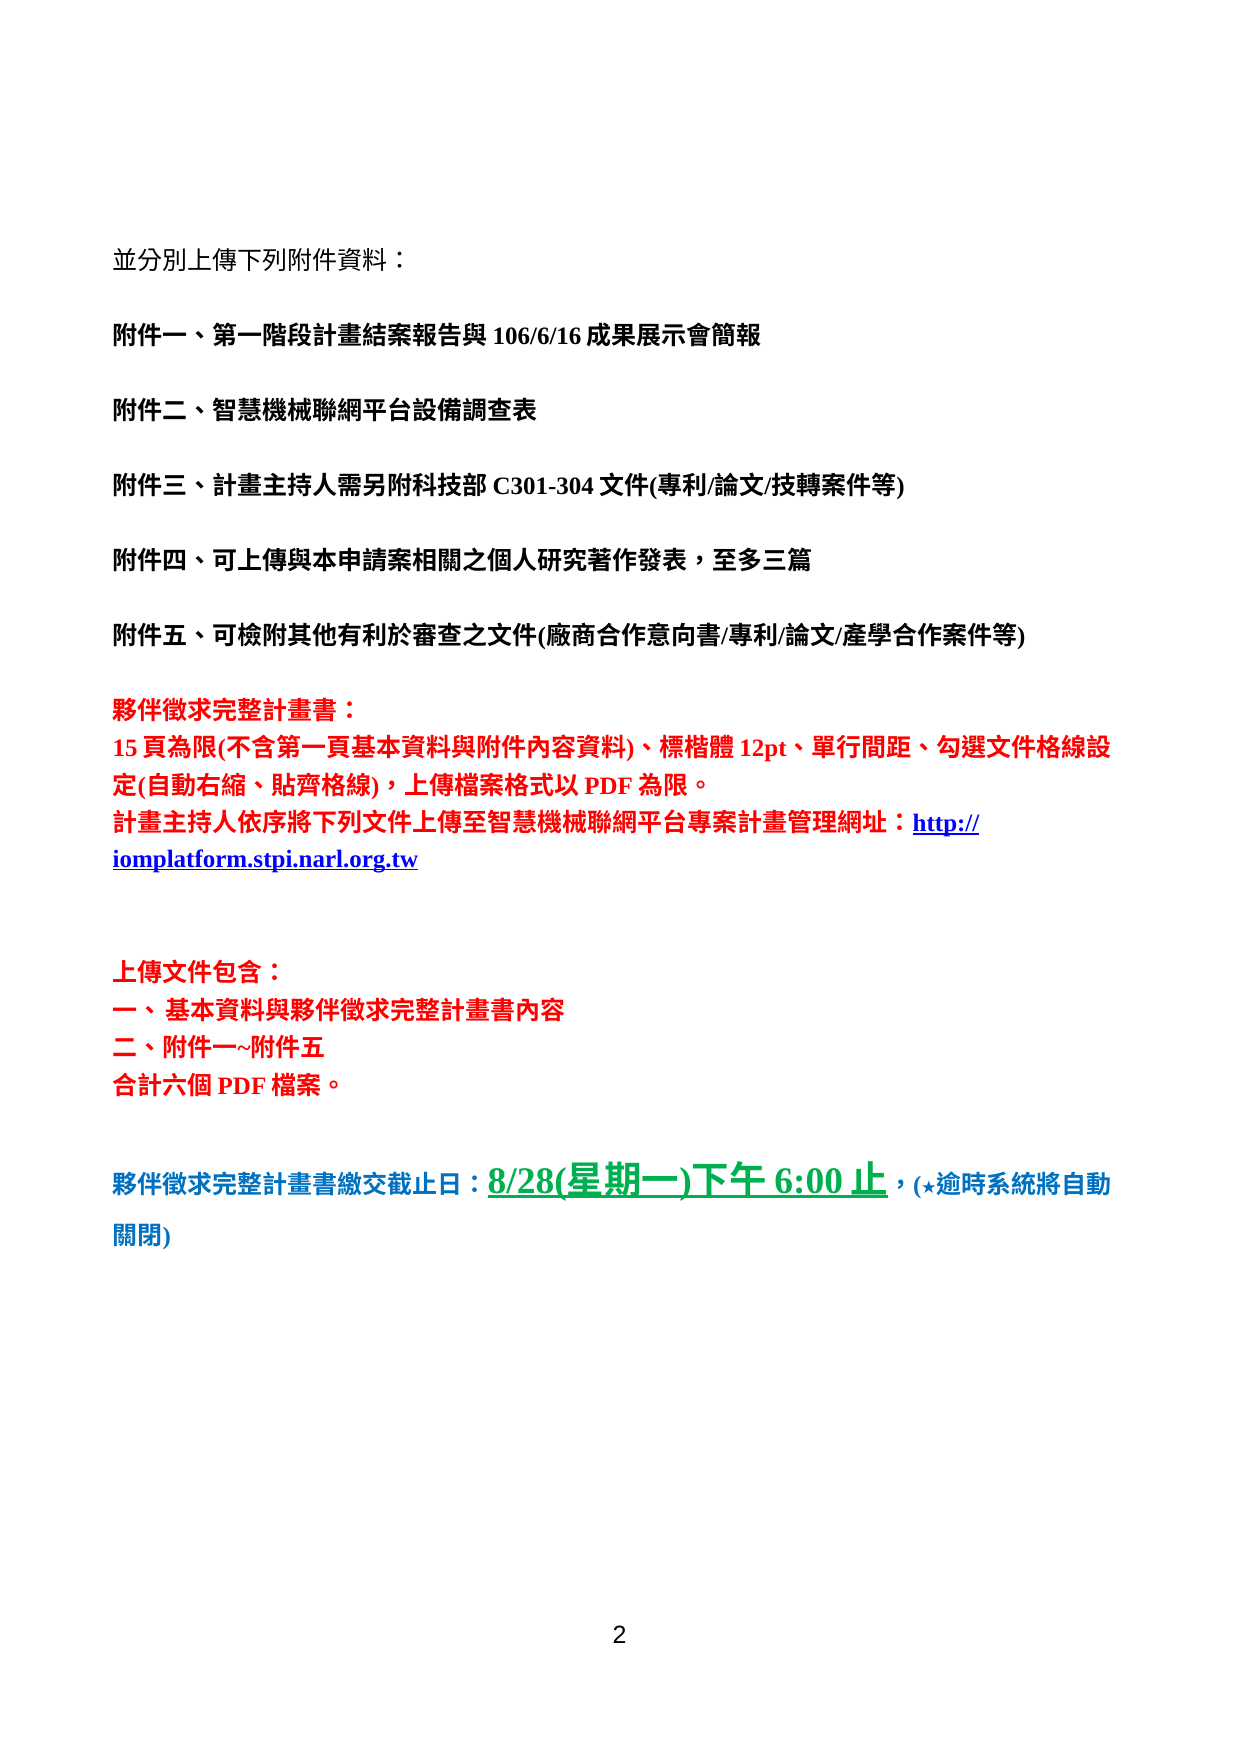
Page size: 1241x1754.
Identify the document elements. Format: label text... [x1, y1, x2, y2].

list 附件二、智慧機械聯網平台設備調查表 [112, 389, 1128, 427]
text 上傳文件包含： [112, 952, 1128, 989]
text 15頁為限(不含第一頁基本資料與附件內容資料)、標楷體12pt、單行間距、勾選文件格線設定(自動右縮、貼齊格線)，上傳檔案格式以PDF為限。 [112, 727, 1128, 802]
text 夥伴徵求完整計畫書： [112, 689, 1128, 727]
text 附件四、可上傳與本申請案相關之個人研究著作發表，至多三篇 [112, 539, 1128, 577]
text 計畫主持人依序將下列文件上傳至智慧機械聯網平台專案計畫管理網址：http://iomplatform.stpi.narl.org.tw [112, 802, 1128, 877]
text 附件五、可檢附其他有利於審查之文件(廠商合作意向書/專利/論文/產學合作案件等) [112, 614, 1128, 652]
text 夥伴徵求完整計畫書繳交截止日：8/28(星期一)下午6:00止，(★逾時系統將自動關閉) [112, 1139, 1128, 1252]
list 基本資料與夥伴徵求完整計畫書內容 [112, 989, 1128, 1027]
text 二、附件一~附件五 [112, 1027, 1128, 1064]
list 附件一、第一階段計畫結案報告與106/6/16成果展示會簡報 [112, 314, 1128, 352]
list 附件三、計畫主持人需另附科技部C301-304文件(專利/論文/技轉案件等) [112, 464, 1128, 502]
list 並分別上傳下列附件資料： [112, 239, 1128, 277]
text 合計六個PDF檔案。 [112, 1064, 1128, 1102]
